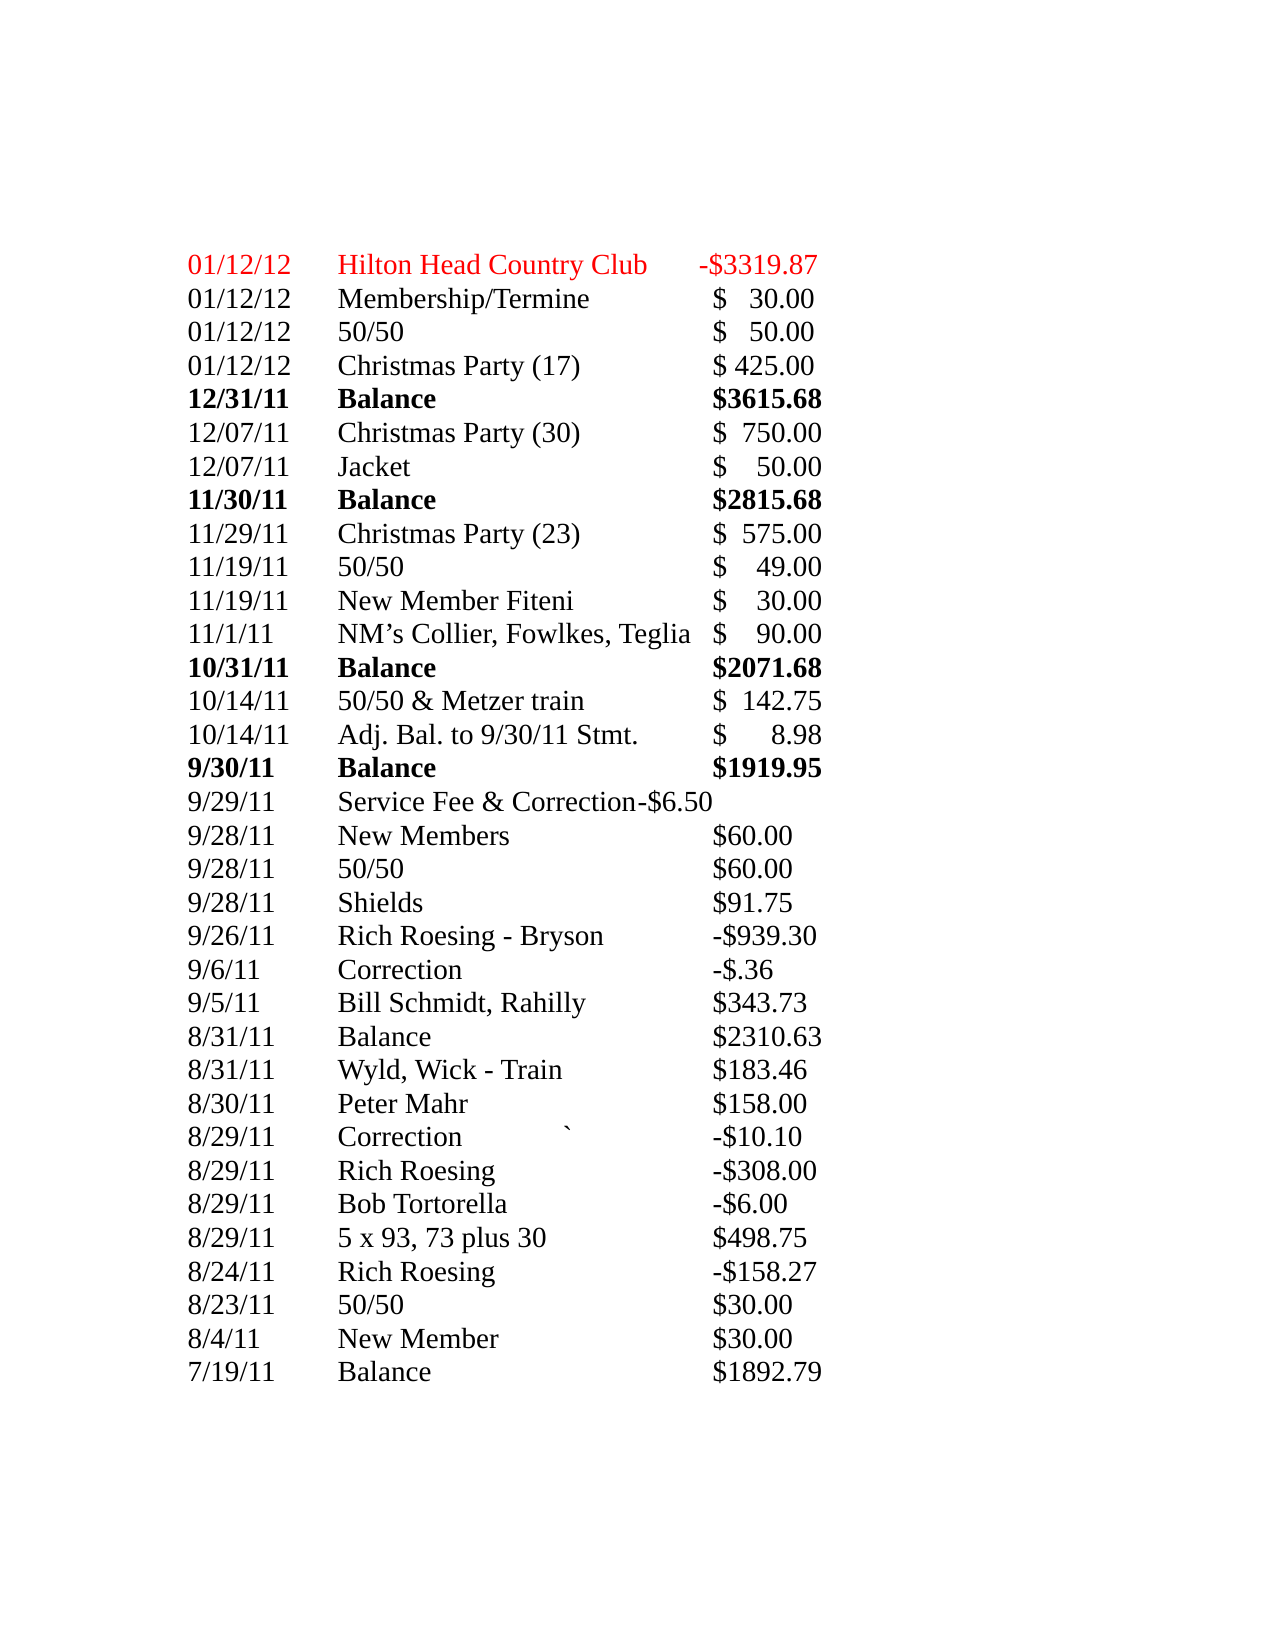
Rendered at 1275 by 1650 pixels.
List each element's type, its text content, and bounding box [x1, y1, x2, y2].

text 8/29/11 Bob Tortorella -$6.00 [187, 1187, 1087, 1220]
text 8/30/11 Peter Mahr $158.00 [187, 1086, 1087, 1119]
text 10/14/11 50/50 & Metzer train $ 142.75 [187, 683, 1087, 717]
text 10/31/11 Balance $2071.68 [187, 650, 1087, 683]
text 01/12/12 50/50 $ 50.00 [187, 314, 1087, 348]
text 8/31/11 Wyld, Wick - Train $183.46 [187, 1052, 1087, 1086]
text 8/29/11 5 x 93, 73 plus 30 $498.75 [187, 1220, 1087, 1254]
text 01/12/12 Hilton Head Country Club -$3319.87 [187, 247, 1087, 281]
text 12/07/11 Christmas Party (30) $ 750.00 [187, 415, 1087, 449]
text 9/5/11 Bill Schmidt, Rahilly $343.73 [187, 985, 1087, 1019]
text 01/12/12 Membership/Termine $ 30.00 [187, 281, 1087, 314]
text 11/19/11 50/50 $ 49.00 [187, 549, 1087, 583]
text 8/29/11 Rich Roesing -$308.00 [187, 1153, 1087, 1187]
text 8/23/11 50/50 $30.00 [187, 1287, 1087, 1321]
text 11/19/11 New Member Fiteni $ 30.00 [187, 583, 1087, 616]
text 8/24/11 Rich Roesing -$158.27 [187, 1254, 1087, 1287]
text 11/1/11 NM’s Collier, Fowlkes, Teglia $ 90.00 [187, 616, 1087, 650]
text 12/07/11 Jacket $ 50.00 [187, 449, 1087, 482]
text 7/19/11 Balance $1892.79 [187, 1354, 1087, 1388]
text 9/29/11 Service Fee & Correction -$6.50 [187, 784, 1087, 818]
text 11/29/11 Christmas Party (23) $ 575.00 [187, 516, 1087, 549]
text 10/14/11 Adj. Bal. to 9/30/11 Stmt. $ 8.98 [187, 717, 1087, 751]
text 8/4/11 New Member $30.00 [187, 1321, 1087, 1354]
text 8/31/11 Balance $2310.63 [187, 1019, 1087, 1052]
text 9/6/11 Correction -$.36 [187, 952, 1087, 985]
text 9/26/11 Rich Roesing - Bryson -$939.30 [187, 918, 1087, 952]
text 9/28/11 50/50 $60.00 [187, 851, 1087, 885]
text 11/30/11 Balance $2815.68 [187, 482, 1087, 516]
text 9/28/11 Shields $91.75 [187, 885, 1087, 918]
text 9/30/11 Balance $1919.95 [187, 751, 1087, 784]
text 8/29/11 Correction ` -$10.10 [187, 1119, 1087, 1153]
text 12/31/11 Balance $3615.68 [187, 382, 1087, 415]
text 01/12/12 Christmas Party (17) $ 425.00 [187, 348, 1087, 382]
text 9/28/11 New Members $60.00 [187, 818, 1087, 851]
